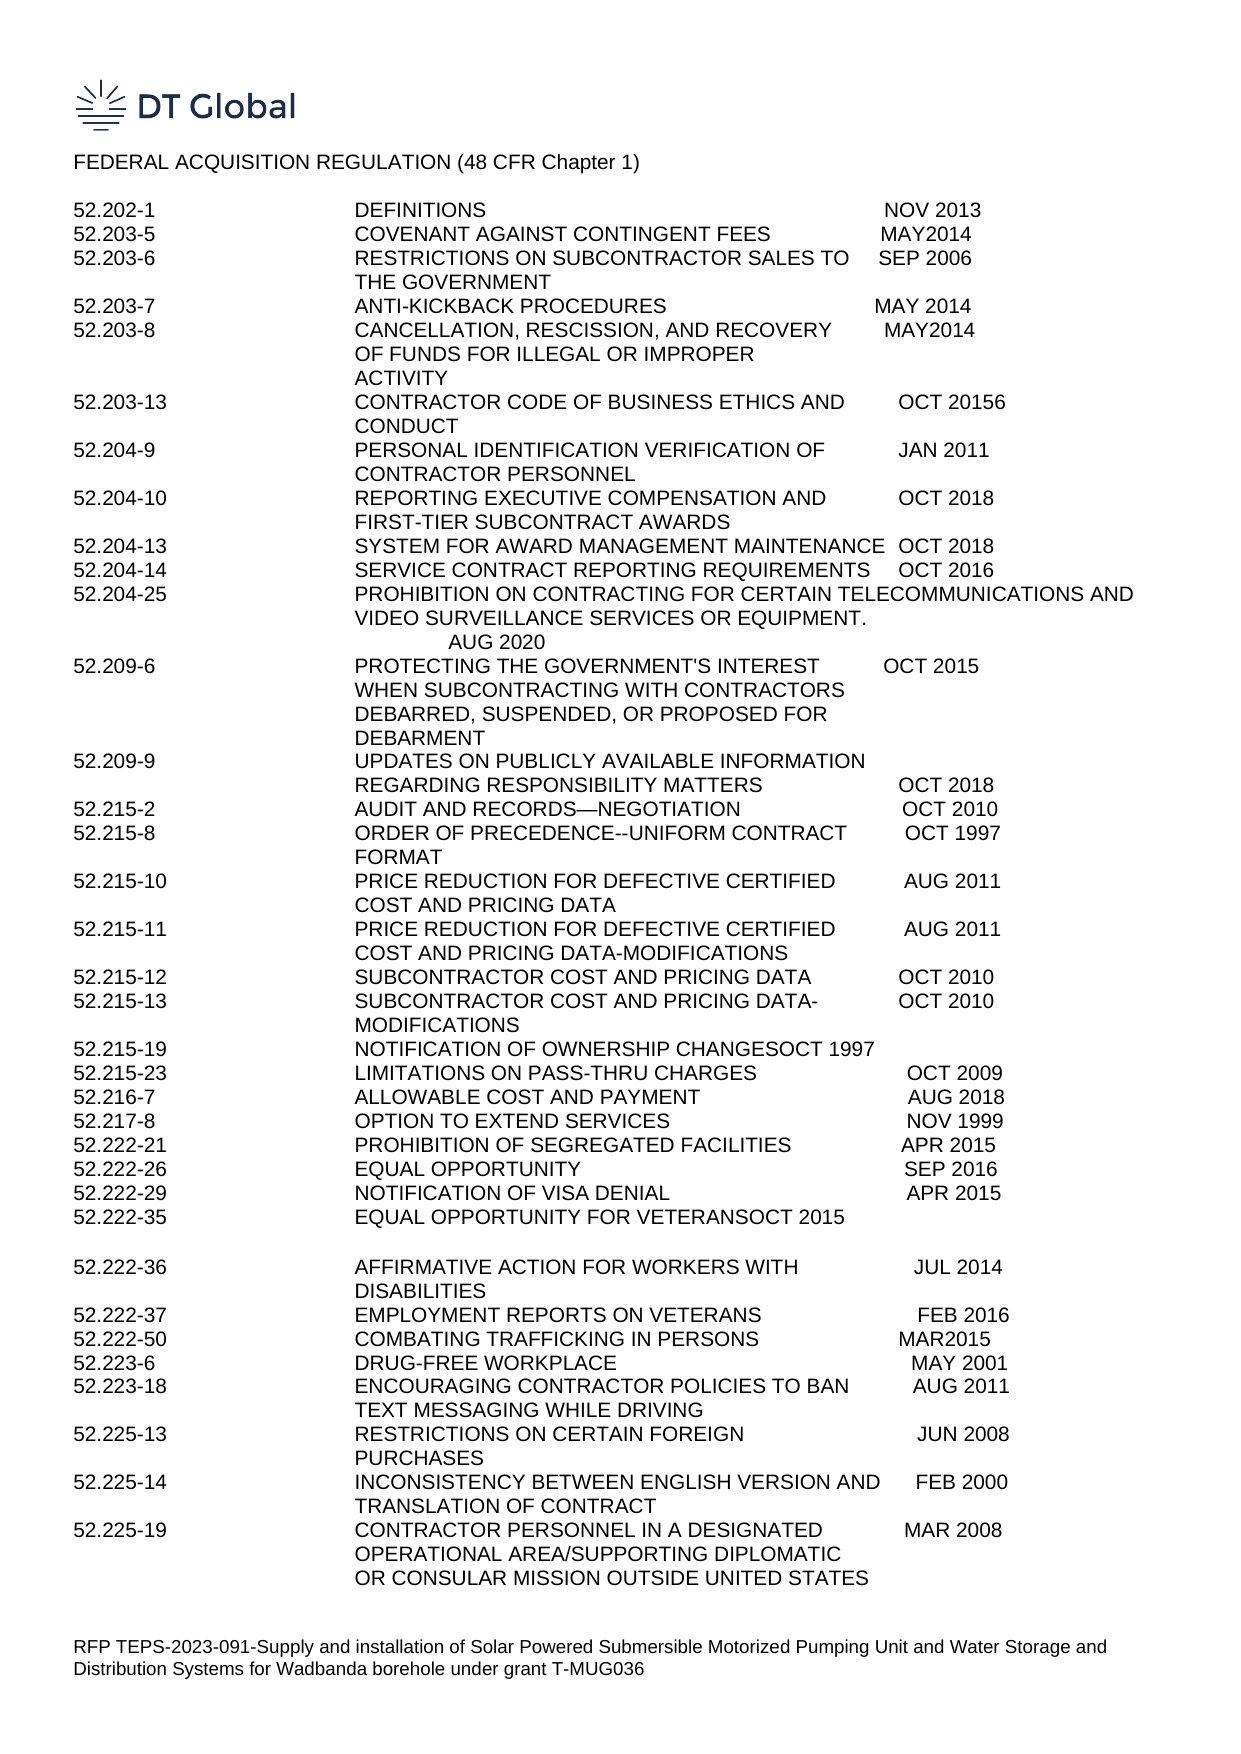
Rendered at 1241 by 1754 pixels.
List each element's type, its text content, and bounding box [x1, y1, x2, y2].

text 52.209-9 UPDATES ON PUBLICLY AVAILABLE INFORMATION [73, 749, 1137, 773]
text FIRST-TIER SUBCONTRACT AWARDS [73, 510, 1137, 534]
text 52.203-5 COVENANT AGAINST CONTINGENT FEES MAY2014 [73, 222, 1137, 246]
text THE GOVERNMENT [73, 270, 1137, 294]
text COST AND PRICING DATA [73, 893, 1137, 917]
text 52.225-19 CONTRACTOR PERSONNEL IN A DESIGNATED MAR 2008 [73, 1518, 1137, 1542]
text 52.215-13 SUBCONTRACTOR COST AND PRICING DATA- OCT 2010 [73, 989, 1137, 1013]
text ACTIVITY [73, 366, 1137, 390]
text 52.215-10 PRICE REDUCTION FOR DEFECTIVE CERTIFIED AUG 2011 [73, 869, 1137, 893]
text DEBARRED, SUSPENDED, OR PROPOSED FOR [73, 701, 1137, 725]
text PURCHASES [73, 1446, 1137, 1470]
text 52.217-8 OPTION TO EXTEND SERVICES NOV 1999 [73, 1109, 1137, 1133]
text 52.222-50 COMBATING TRAFFICKING IN PERSONS MAR2015 [73, 1326, 1137, 1350]
text TEXT MESSAGING WHILE DRIVING [73, 1398, 1137, 1422]
text TRANSLATION OF CONTRACT [73, 1494, 1137, 1518]
text FEDERAL ACQUISITION REGULATION (48 CFR Chapter 1) [73, 150, 1137, 174]
text 52.209-6 PROTECTING THE GOVERNMENT'S INTEREST OCT 2015 [73, 653, 1137, 677]
text 52.222-37 EMPLOYMENT REPORTS ON VETERANS FEB 2016 [73, 1302, 1137, 1326]
text 52.204-9 PERSONAL IDENTIFICATION VERIFICATION OF JAN 2011 [73, 438, 1137, 462]
text CONDUCT [73, 414, 1137, 438]
text 52.225-14 INCONSISTENCY BETWEEN ENGLISH VERSION AND FEB 2000 [73, 1470, 1137, 1494]
text FORMAT [73, 845, 1137, 869]
text 52.203-13 CONTRACTOR CODE OF BUSINESS ETHICS AND OCT 20156 [73, 390, 1137, 414]
text 52.204-10 REPORTING EXECUTIVE COMPENSATION AND OCT 2018 [73, 486, 1137, 510]
text OPERATIONAL AREA/SUPPORTING DIPLOMATIC [73, 1542, 1137, 1566]
text 52.204-25 Prohibition on Contracting for Certain Telecommunications and Video Surveillance Services or Equipment. AUG 2020 [73, 582, 1137, 653]
text 52.225-13 RESTRICTIONS ON CERTAIN FOREIGN JUN 2008 [73, 1422, 1137, 1446]
text 52.223-18 ENCOURAGING CONTRACTOR POLICIES TO BAN AUG 2011 [73, 1374, 1137, 1398]
text REGARDING RESPONSIBILITY MATTERS OCT 2018 [73, 773, 1137, 797]
text DISABILITIES [73, 1278, 1137, 1302]
text 52.215-23 LIMITATIONS ON PASS-THRU CHARGES OCT 2009 [73, 1061, 1137, 1085]
text 52.222-21 PROHIBITION OF SEGREGATED FACILITIES APR 2015 [73, 1133, 1137, 1157]
text 52.204-14 SERVICE CONTRACT REPORTING REQUIREMENTS OCT 2016 [73, 558, 1137, 582]
text OF FUNDS FOR ILLEGAL OR IMPROPER [73, 342, 1137, 366]
text MODIFICATIONS [73, 1013, 1137, 1037]
text 52.222-35 EQUAL OPPORTUNITY FOR VETERANSOCT 2015 [73, 1204, 1137, 1228]
text 52.222-36 AFFIRMATIVE ACTION FOR WORKERS WITH JUL 2014 [73, 1254, 1137, 1278]
text WHEN SUBCONTRACTING WITH CONTRACTORS [73, 677, 1137, 701]
text 52.203-6 RESTRICTIONS ON SUBCONTRACTOR SALES TO SEP 2006 [73, 246, 1137, 270]
text 52.215-12 SUBCONTRACTOR COST AND PRICING DATA OCT 2010 [73, 965, 1137, 989]
text 52.215-2 AUDIT AND RECORDS—NEGOTIATION OCT 2010 [73, 797, 1137, 821]
text 52.203-7 ANTI-KICKBACK PROCEDURES MAY 2014 [73, 294, 1137, 318]
text 52.216-7 ALLOWABLE COST AND PAYMENT AUG 2018 [73, 1085, 1137, 1109]
text 52.215-11 PRICE REDUCTION FOR DEFECTIVE CERTIFIED AUG 2011 [73, 917, 1137, 941]
text CONTRACTOR PERSONNEL [73, 462, 1137, 486]
text 52.203-8 CANCELLATION, RESCISSION, AND RECOVERY MAY2014 [73, 318, 1137, 342]
text OR CONSULAR MISSION OUTSIDE UNITED STATES [73, 1566, 1137, 1590]
text 52.222-29 NOTIFICATION OF VISA DENIAL APR 2015 [73, 1181, 1137, 1204]
text 52.204-13 SYSTEM FOR AWARD MANAGEMENT MAINTENANCE OCT 2018 [73, 534, 1137, 558]
text 52.202-1 DEFINITIONS NOV 2013 [73, 198, 1137, 222]
text DEBARMENT [73, 725, 1137, 749]
text COST AND PRICING DATA-MODIFICATIONS [73, 941, 1137, 965]
text 52.215-19 NOTIFICATION OF OWNERSHIP CHANGESOCT 1997 [73, 1037, 1137, 1061]
text 52.222-26 EQUAL OPPORTUNITY SEP 2016 [73, 1157, 1137, 1181]
text 52.223-6 DRUG-FREE WORKPLACE MAY 2001 [73, 1350, 1137, 1374]
text 52.215-8 ORDER OF PRECEDENCE--UNIFORM CONTRACT OCT 1997 [73, 821, 1137, 845]
picture [73, 72, 298, 134]
